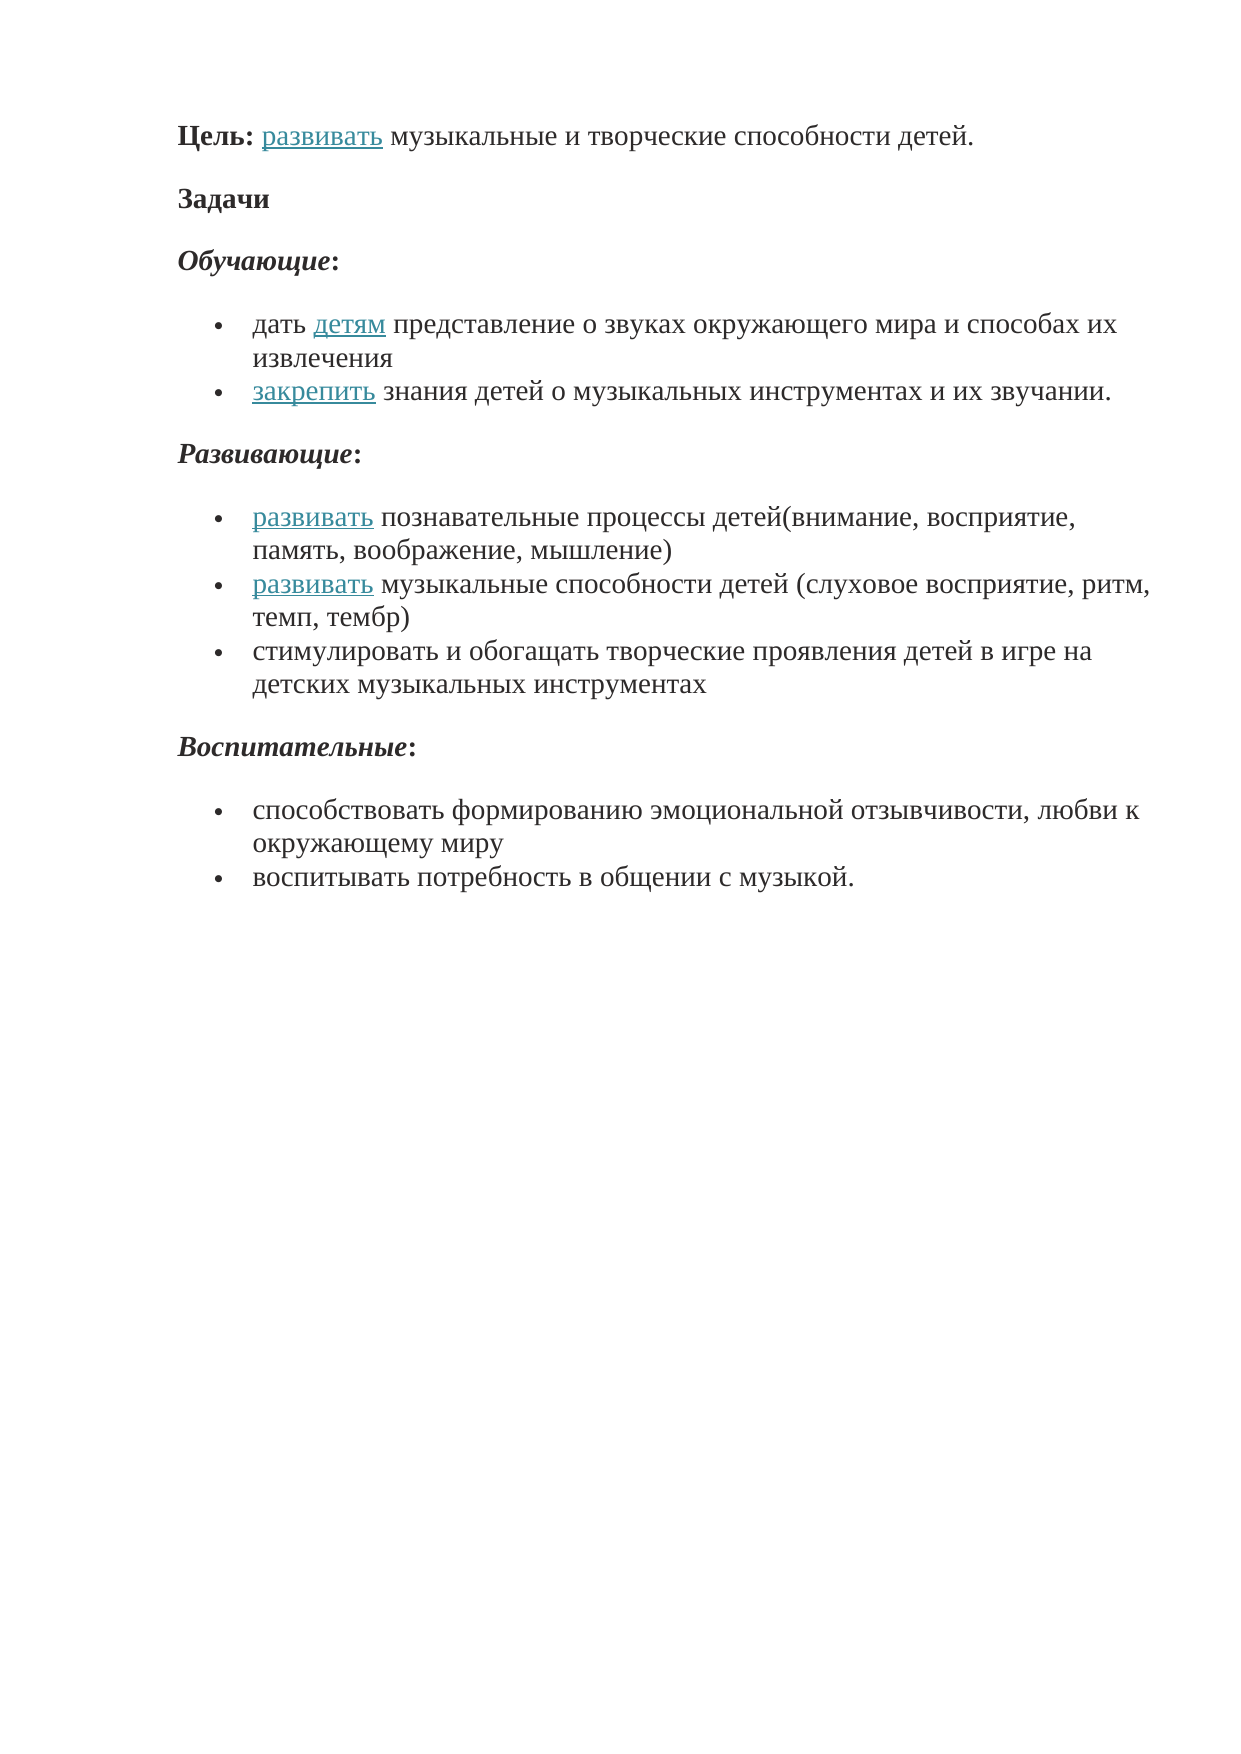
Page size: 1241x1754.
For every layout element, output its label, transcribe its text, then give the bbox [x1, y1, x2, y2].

list способствовать формированию эмоциональной отзывчивости, любви к окружающему миру [215, 792, 1152, 859]
list воспитывать потребность в общении с музыкой. [215, 859, 1152, 892]
text Воспитательные: [177, 729, 1152, 763]
list закрепить знания детей о музыкальных инструментах и их звучании. [215, 373, 1152, 407]
list стимулировать и обогащать творческие проявления детей в игре на детских музыкальных инструментах [215, 633, 1152, 700]
list развивать познавательные процессы детей(внимание, восприятие, память, воображение, мышление) [215, 499, 1152, 566]
text Обучающие: [177, 243, 1152, 277]
text Задачи [177, 181, 1152, 214]
list развивать музыкальные способности детей (слуховое восприятие, ритм, темп, тембр) [215, 566, 1152, 633]
text Цель: развивать музыкальные и творческие способности детей. [177, 118, 1152, 152]
list дать детям представление о звуках окружающего мира и способах их извлечения [215, 306, 1152, 373]
text Развивающие: [177, 436, 1152, 469]
